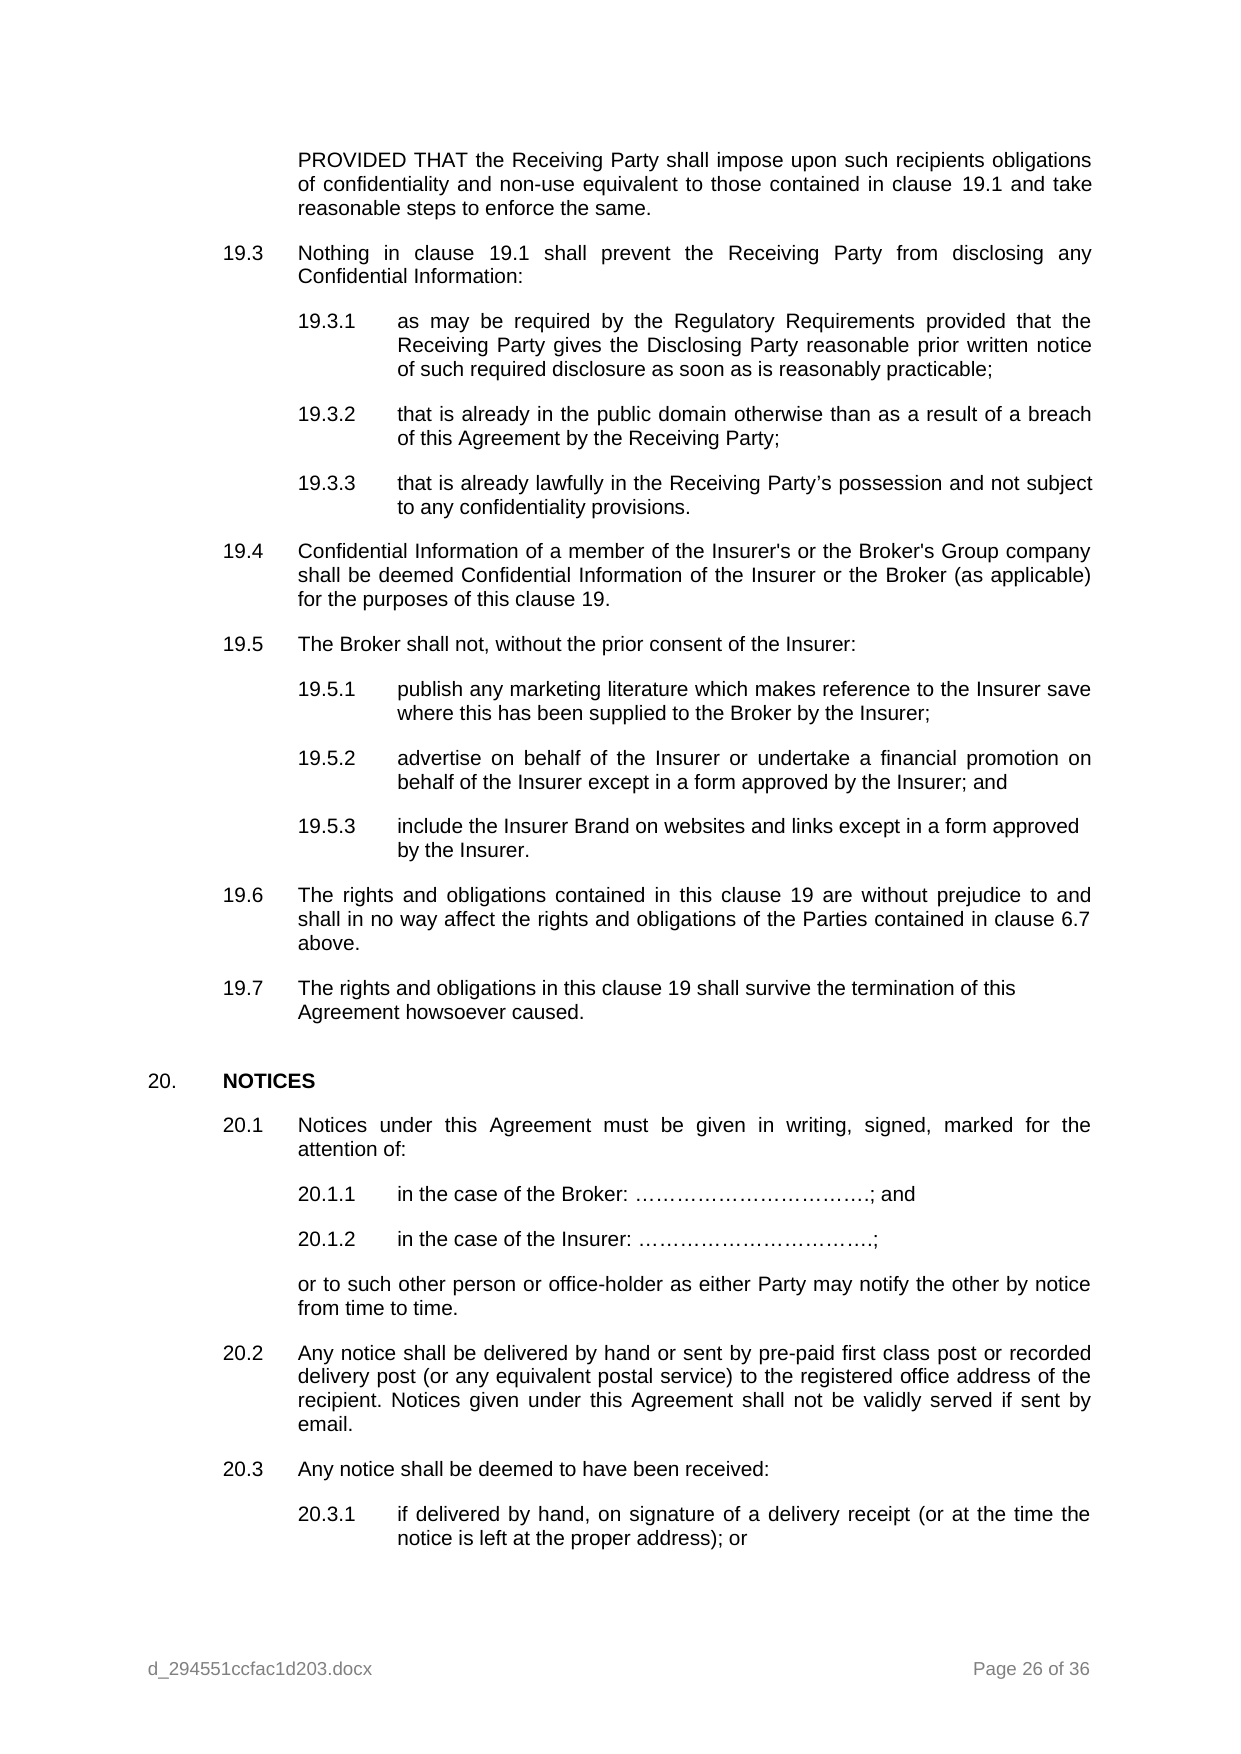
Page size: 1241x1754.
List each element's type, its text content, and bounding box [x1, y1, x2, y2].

subtitle include the Insurer Brand on websites and links except in a form approved by the Insurer. [298, 814, 1092, 862]
subtitle that is already lawfully in the Receiving Party’s possession and not subject to any confidentiality provisions. [298, 471, 1092, 518]
subtitle Confidential Information of a member of the Insurer's or the Broker's Group company shall be deemed Confidential Information of the Insurer or the Broker (as applicable) for the purposes of this clause 19. [223, 539, 1092, 611]
text or to such other person or office-holder as either Party may notify the other by notice from time to time. [298, 1272, 1092, 1319]
subtitle The rights and obligations in this clause 19 shall survive the termination of this Agreement howsoever caused. [223, 976, 1092, 1048]
subtitle if delivered by hand, on signature of a delivery receipt (or at the time the notice is left at the proper address); or [298, 1502, 1092, 1550]
subtitle publish any marketing literature which makes reference to the Insurer save where this has been supplied to the Broker by the Insurer; [298, 677, 1092, 725]
subtitle advertise on behalf of the Insurer or undertake a financial promotion on behalf of the Insurer except in a form approved by the Insurer; and [298, 746, 1092, 793]
subtitle The rights and obligations contained in this clause 19 are without prejudice to and shall in no way affect the rights and obligations of the Parties contained in clause 6.7 above. [223, 883, 1092, 955]
subtitle Nothing in clause 19.1 shall prevent the Receiving Party from disclosing any Confidential Information: [223, 240, 1092, 288]
subtitle in the case of the Broker: …………………………….; and [298, 1182, 1092, 1206]
subtitle The Broker shall not, without the prior consent of the Insurer: [223, 632, 1092, 656]
subtitle as may be required by the Regulatory Requirements provided that the Receiving Party gives the Disclosing Party reasonable prior written notice of such required disclosure as soon as is reasonably practicable; [298, 309, 1092, 381]
subtitle that is already in the public domain otherwise than as a result of a breach of this Agreement by the Receiving Party; [298, 402, 1092, 450]
subtitle Notices under this Agreement must be given in writing, signed, marked for the attention of: [223, 1113, 1092, 1161]
subtitle Any notice shall be deemed to have been received: [223, 1457, 1092, 1481]
subtitle NOTICES [148, 1068, 1092, 1092]
subtitle Any notice shall be delivered by hand or sent by pre-paid first class post or recorded delivery post (or any equivalent postal service) to the registered office address of the recipient. Notices given under this Agreement shall not be validly served if sent by email. [223, 1340, 1092, 1436]
subtitle PROVIDED THAT the Receiving Party shall impose upon such recipients obligations of confidentiality and non-use equivalent to those contained in clause 19.1 and take reasonable steps to enforce the same. [298, 148, 1092, 219]
subtitle in the case of the Insurer: …………………………….; [298, 1227, 1092, 1251]
